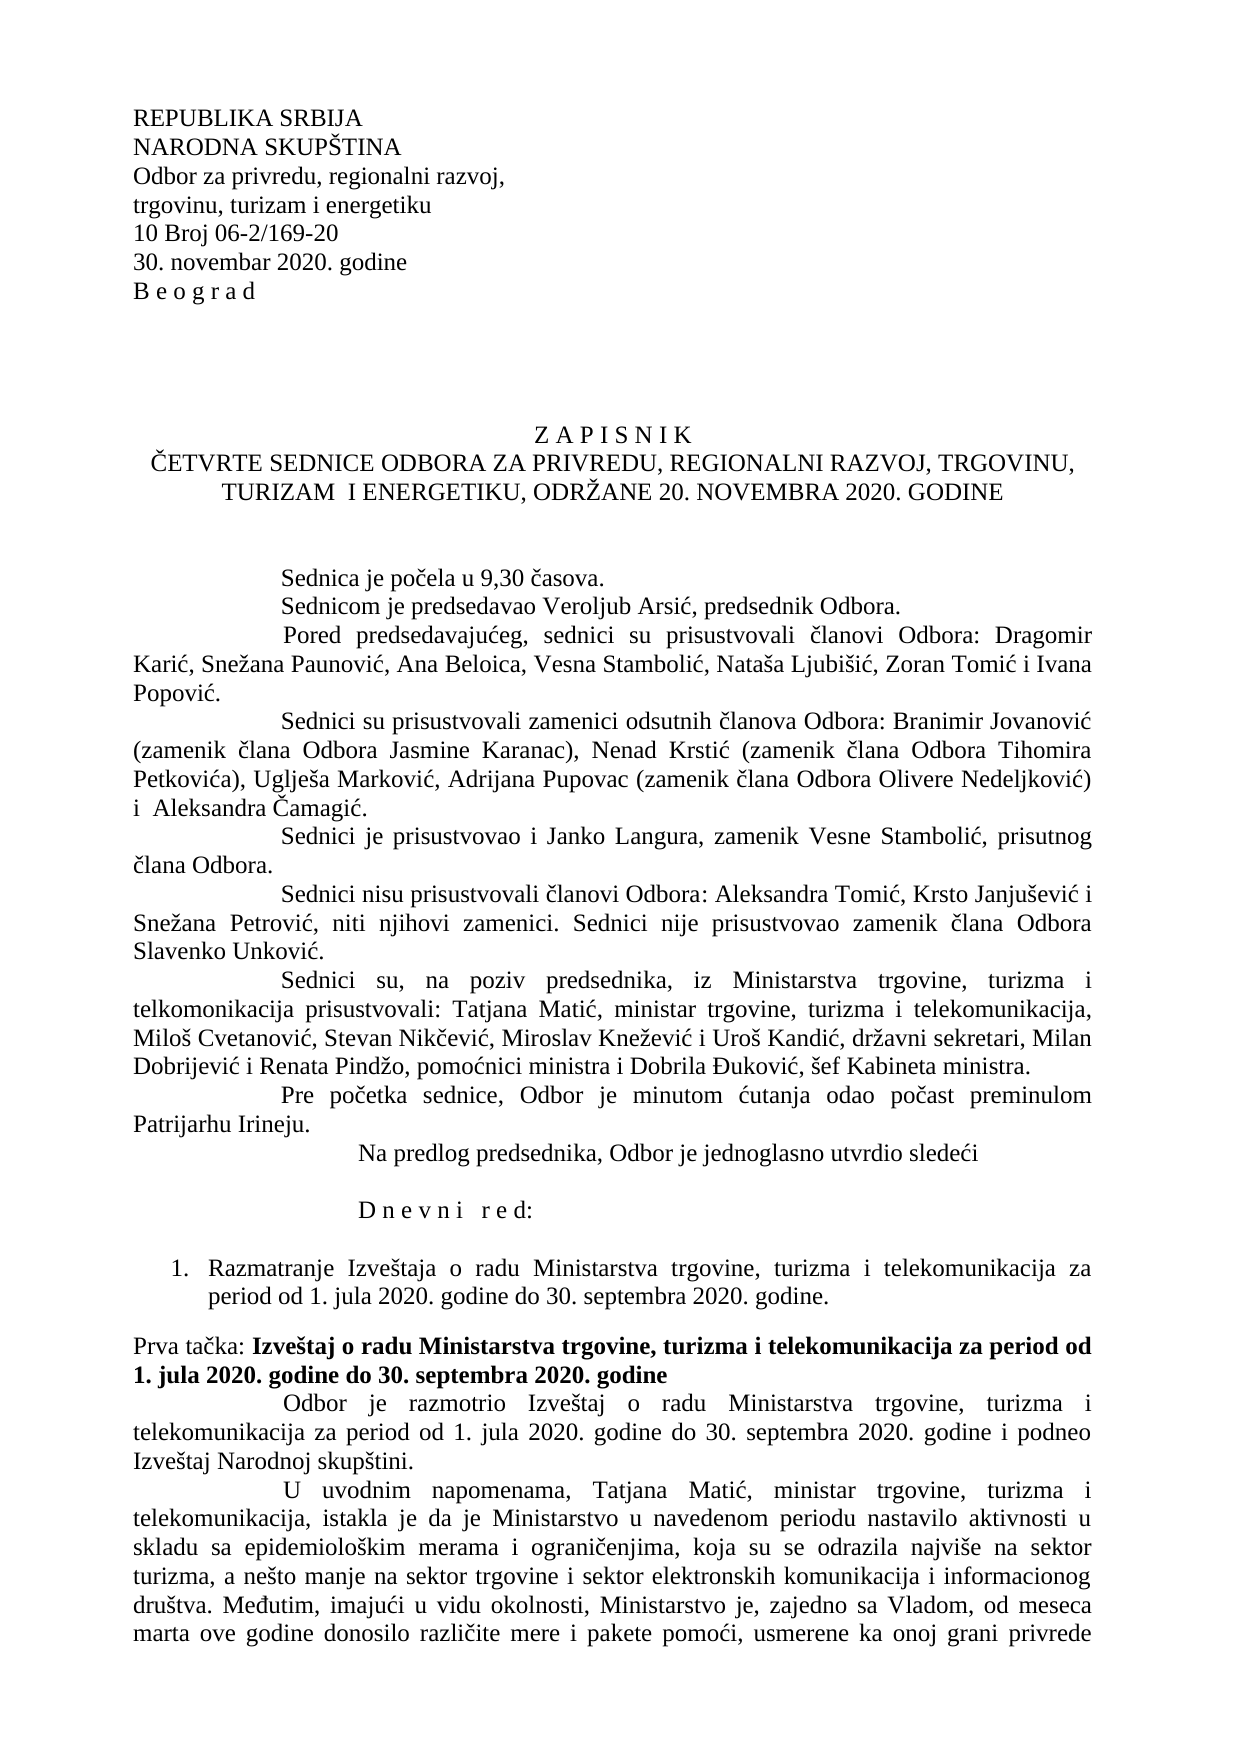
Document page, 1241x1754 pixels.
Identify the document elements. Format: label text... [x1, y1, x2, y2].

text Sednica je počela u 9,30 časova. [133, 563, 1093, 591]
text Pre početka sednice, Odbor je minutom ćutanja odao počast preminulom Patrijarhu Irineju. [133, 1080, 1093, 1138]
text Prva tačka: Izveštaj o radu Ministarstva trgovine, turizma i telekomunikacija za period od 1. jula 2020. godine do 30. septembra 2020. godine [133, 1331, 1093, 1388]
text 10 Broj 06-2/169-20 [133, 218, 1093, 247]
text B e o g r a d [133, 276, 1093, 305]
text NARODNA SKUPŠTINA [133, 132, 1093, 161]
text Sednici nisu prisustvovali članovi Odbora: Aleksandra Tomić, Krsto Janjušević i Snežana Petrović, niti njihovi zamenici. Sednici nije prisustvovao zamenik člana Odbora Slavenko Unković. [133, 879, 1093, 965]
text 30. novembar 2020. godine [133, 247, 1093, 276]
text Pored predsedavajućeg, sednici su prisustvovali članovi Odbora: Dragomir Karić, Snežana Paunović, Ana Beloica, Vesna Stambolić, Nataša Ljubišić, Zoran Tomić i Ivana Popović. [133, 620, 1093, 706]
text Odbor za privredu, regionalni razvoj, [133, 161, 1093, 190]
text Na predlog predsednika, Odbor je jednoglasno utvrdio sledeći [133, 1138, 1093, 1166]
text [133, 1475, 1093, 1647]
text Sednici su, na poziv predsednika, iz Ministarstva trgovine, turizma i telkomonikacija prisustvovali: Tatjana Matić, ministar trgovine, turizma i telekomunikacija, Miloš Cvetanović, Stevan Nikčević, Miroslav Knežević i Uroš Kandić, državni sekretari, Milan Dobrijević i Renata Pindžo, pomoćnici ministra i Dobrila Đuković, šef Kabineta ministra. [133, 965, 1093, 1080]
list Razmatranje Izveštaja o radu Ministarstva trgovine, turizma i telekomunikacija za period od 1. jula 2020. godine do 30. septembra 2020. godine. [170, 1253, 1093, 1310]
text D n e v n i r e d: [283, 1195, 1093, 1224]
text Sednicom je predsedavao Veroljub Arsić, predsednik Odbora. [133, 591, 1093, 620]
text REPUBLIKA SRBIJA [133, 103, 1093, 132]
text Z A P I S N I K [133, 420, 1093, 448]
text Odbor je razmotrio Izveštaj o radu Ministarstva trgovine, turizma i telekomunikacija za period od 1. jula 2020. godine do 30. septembra 2020. godine i podneo Izveštaj Narodnoj skupštini. [133, 1388, 1093, 1475]
text Sednici su prisustvovali zamenici odsutnih članova Odbora: Branimir Jovanović (zamenik člana Odbora Jasmine Karanac), Nenad Krstić (zamenik člana Odbora Tihomira Petkovića), Uglješa Marković, Adrijana Pupovac (zamenik člana Odbora Olivere Nedeljković) i Aleksandra Čamagić. [133, 706, 1093, 821]
text ČETVRTE SEDNICE ODBORA ZA PRIVREDU, REGIONALNI RAZVOJ, TRGOVINU, TURIZAM I ENERGETIKU, ODRŽANE 20. NOVEMBRA 2020. GODINE [133, 448, 1093, 506]
text trgovinu, turizam i energetiku [133, 190, 1093, 218]
text Sednici je prisustvovao i Janko Langura, zamenik Vesne Stambolić, prisutnog člana Odbora. [133, 821, 1093, 879]
